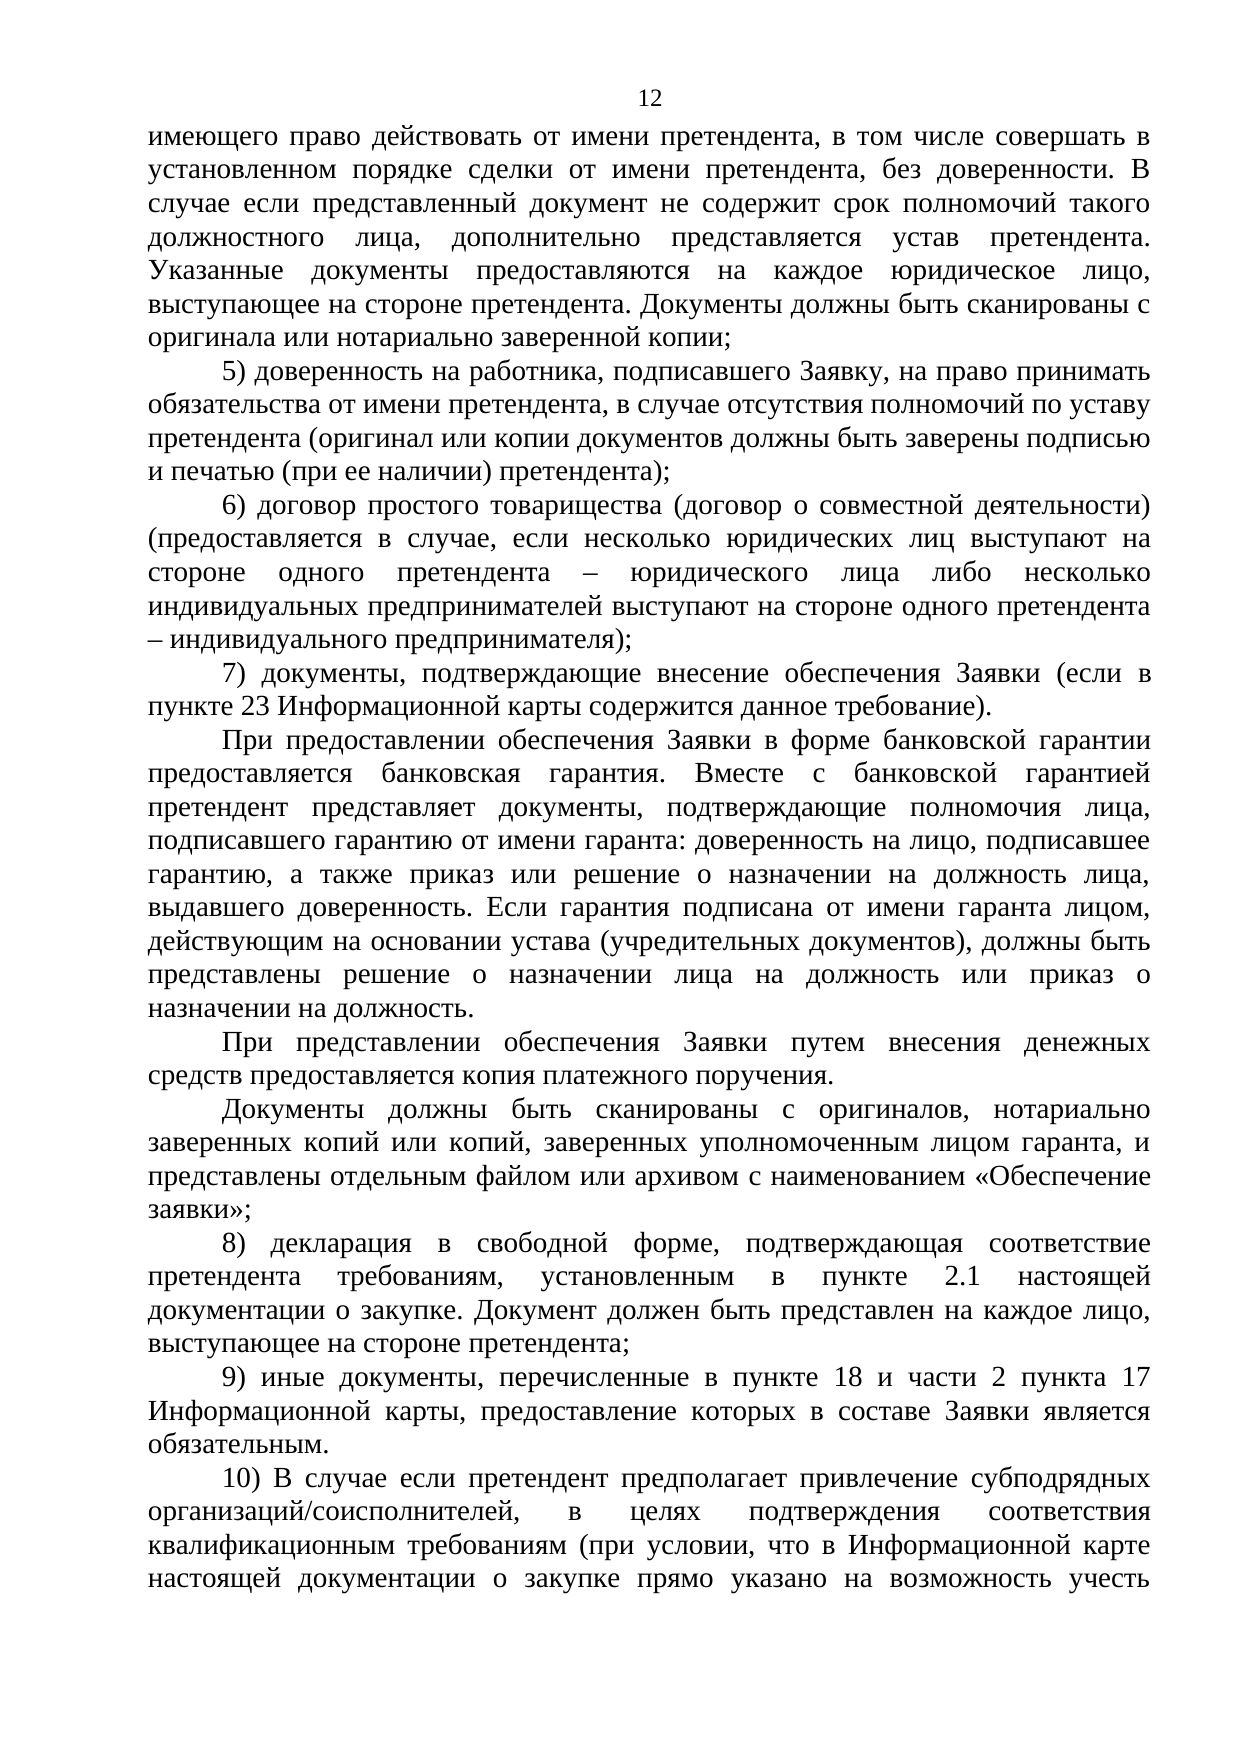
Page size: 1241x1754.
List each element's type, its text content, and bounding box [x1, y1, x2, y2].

text 9) иные документы, перечисленные в пункте 18 и части 2 пункта 17 Информационной карты, предоставление которых в составе Заявки является обязательным. [148, 1359, 1152, 1460]
text При предоставлении обеспечения Заявки в форме банковской гарантии предоставляется банковская гарантия. Вместе с банковской гарантией претендент представляет документы, подтверждающие полномочия лица, подписавшего гарантию от имени гаранта: доверенность на лицо, подписавшее гарантию, а также приказ или решение о назначении на должность лица, выдавшего доверенность. Если гарантия подписана от имени гаранта лицом, действующим на основании устава (учредительных документов), должны быть представлены решение о назначении лица на должность или приказ о назначении на должность. [148, 722, 1152, 1024]
text Документы должны быть сканированы с оригиналов, нотариально заверенных копий или копий, заверенных уполномоченным лицом гаранта, и представлены отдельным файлом или архивом с наименованием «Обеспечение заявки»; [148, 1091, 1152, 1225]
text 5) доверенность на работника, подписавшего Заявку, на право принимать обязательства от имени претендента, в случае отсутствия полномочий по уставу претендента (оригинал или копии документов должны быть заверены подписью и печатью (при ее наличии) претендента); [148, 353, 1152, 487]
text 7) документы, подтверждающие внесение обеспечения Заявки (если в пункте 23 Информационной карты содержится данное требование). [148, 655, 1152, 722]
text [148, 1460, 1152, 1594]
text 6) договор простого товарищества (договор о совместной деятельности) (предоставляется в случае, если несколько юридических лиц выступают на стороне одного претендента – юридического лица либо несколько индивидуальных предпринимателей выступают на стороне одного претендента – индивидуального предпринимателя); [148, 487, 1152, 655]
text При представлении обеспечения Заявки путем внесения денежных средств предоставляется копия платежного поручения. [148, 1024, 1152, 1091]
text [148, 118, 1152, 353]
text 8) декларация в свободной форме, подтверждающая соответствие претендента требованиям, установленным в пункте 2.1 настоящей документации о закупке. Документ должен быть представлен на каждое лицо, выступающее на стороне претендента; [148, 1225, 1152, 1359]
